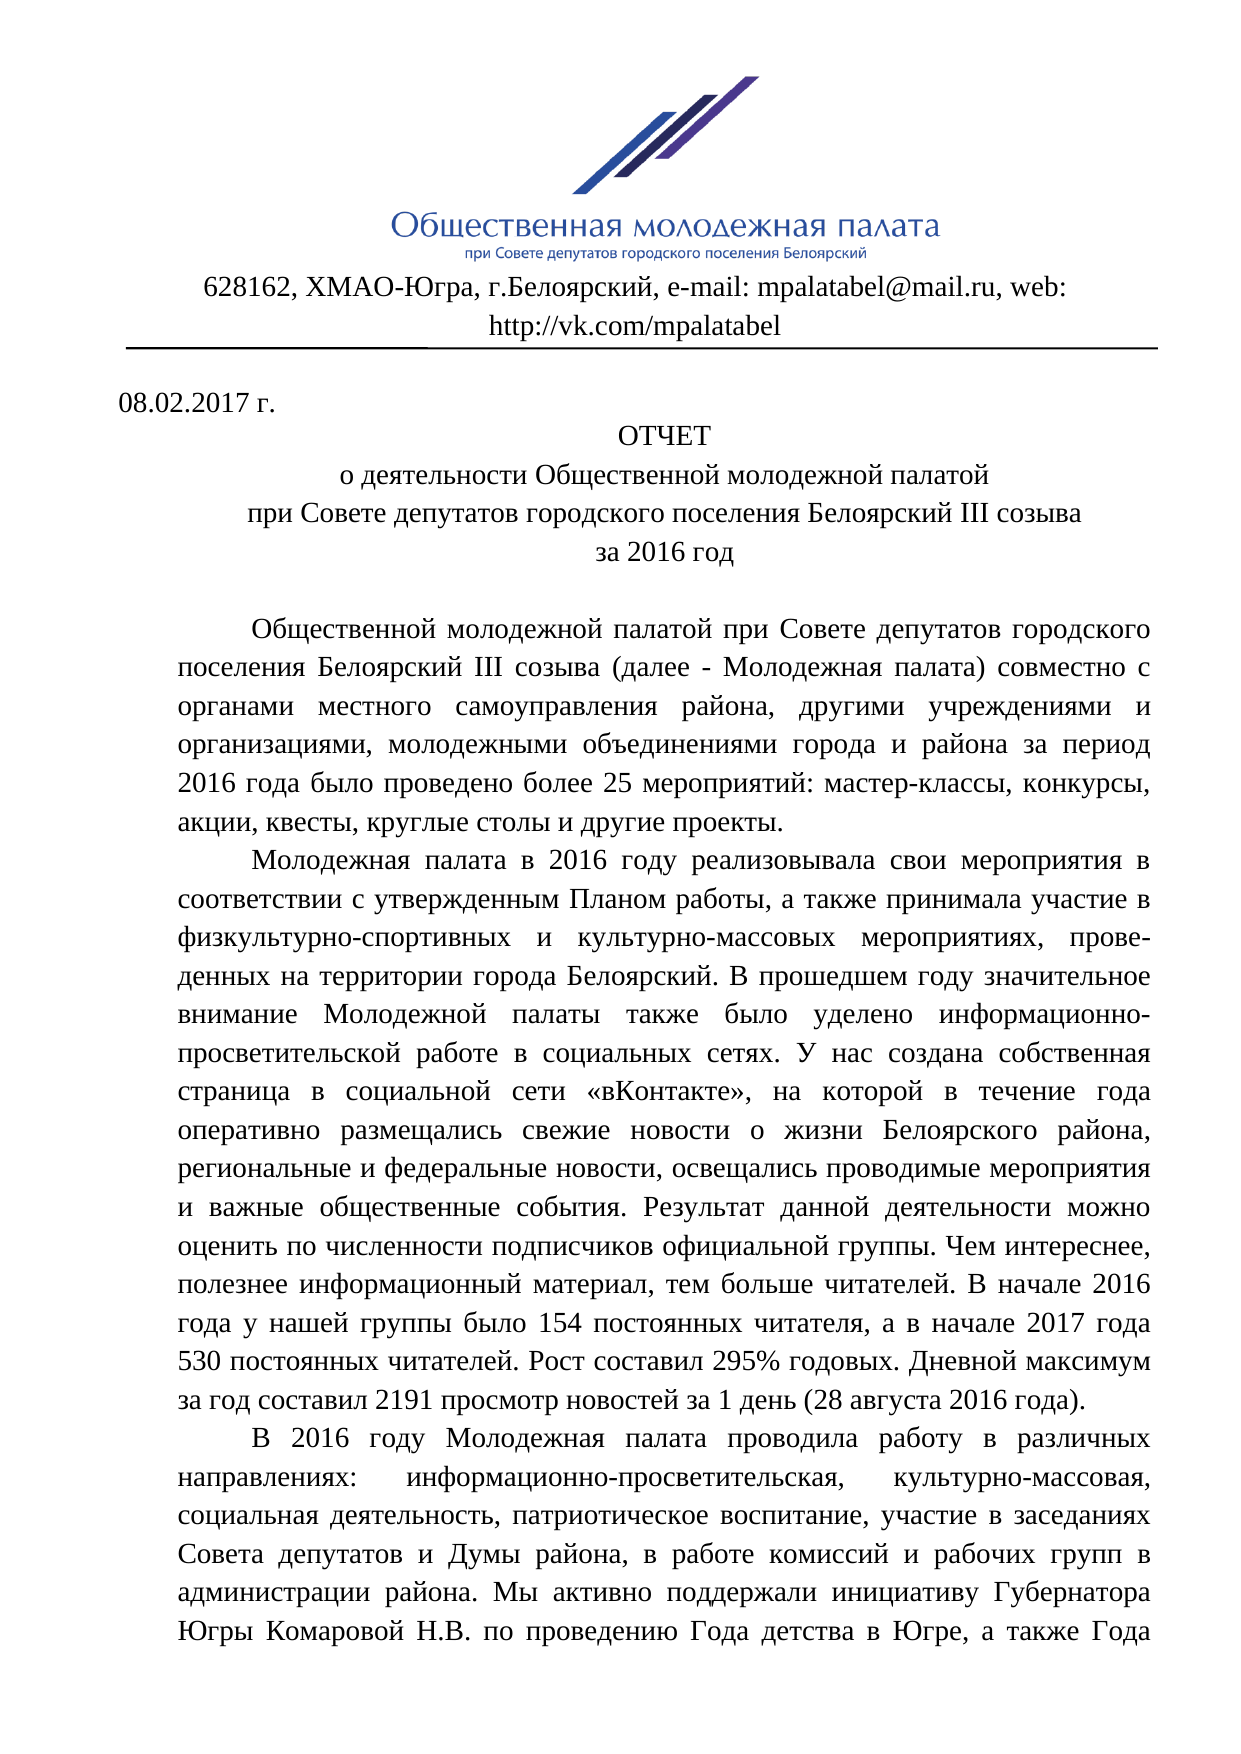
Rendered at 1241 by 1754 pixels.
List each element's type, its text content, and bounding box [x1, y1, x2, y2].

text за 2016 год [177, 534, 1152, 567]
picture [346, 73, 983, 265]
text Молодежная палата в 2016 году реализовывала свои мероприятия в соответствии с утвержденным Планом работы, а также принимала участие в физкультурно-спортивных и культурно-массовых мероприятиях, прове-денных на территории города Белоярский. В прошедшем году значительное внимание Молодежной палаты также было уделено информационно-просветительской работе в социальных сетях. У нас создана собственная страница в социальной сети «вКонтакте», на которой в течение года оперативно размещались свежие новости о жизни Белоярского района, региональные и федеральные новости, освещались проводимые мероприятия и важные общественные события. Результат данной деятельности можно оценить по численности подписчиков официальной группы. Чем интереснее, полезнее информационный материал, тем больше читателей. В начале 2016 года у нашей группы было 154 постоянных читателя, а в начале 2017 года 530 постоянных читателей. Рост составил 295% годовых. Дневной максимум за год составил 2191 просмотр новостей за 1 день (28 августа 2016 года). [177, 842, 1152, 1415]
text Общественной молодежной палатой при Совете депутатов городского поселения Белоярский III созыва (далее - Молодежная палата) совместно с органами местного самоуправления района, другими учреждениями и организациями, молодежными объединениями города и района за период 2016 года было проведено более 25 мероприятий: мастер-классы, конкурсы, акции, квесты, круглые столы и другие проекты. [177, 611, 1152, 837]
text при Совете депутатов городского поселения Белоярский III созыва [177, 495, 1152, 529]
text ОТЧЕТ [177, 418, 1152, 452]
text 628162, ХМАО-Югра, г.Белоярский, e-mail: mpalatabel@mail.ru, web: http://vk.com/mpalatabel [118, 269, 1152, 341]
text 08.02.2017 г. [118, 385, 1152, 418]
text о деятельности Общественной молодежной палатой [177, 457, 1152, 490]
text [177, 1420, 1152, 1647]
